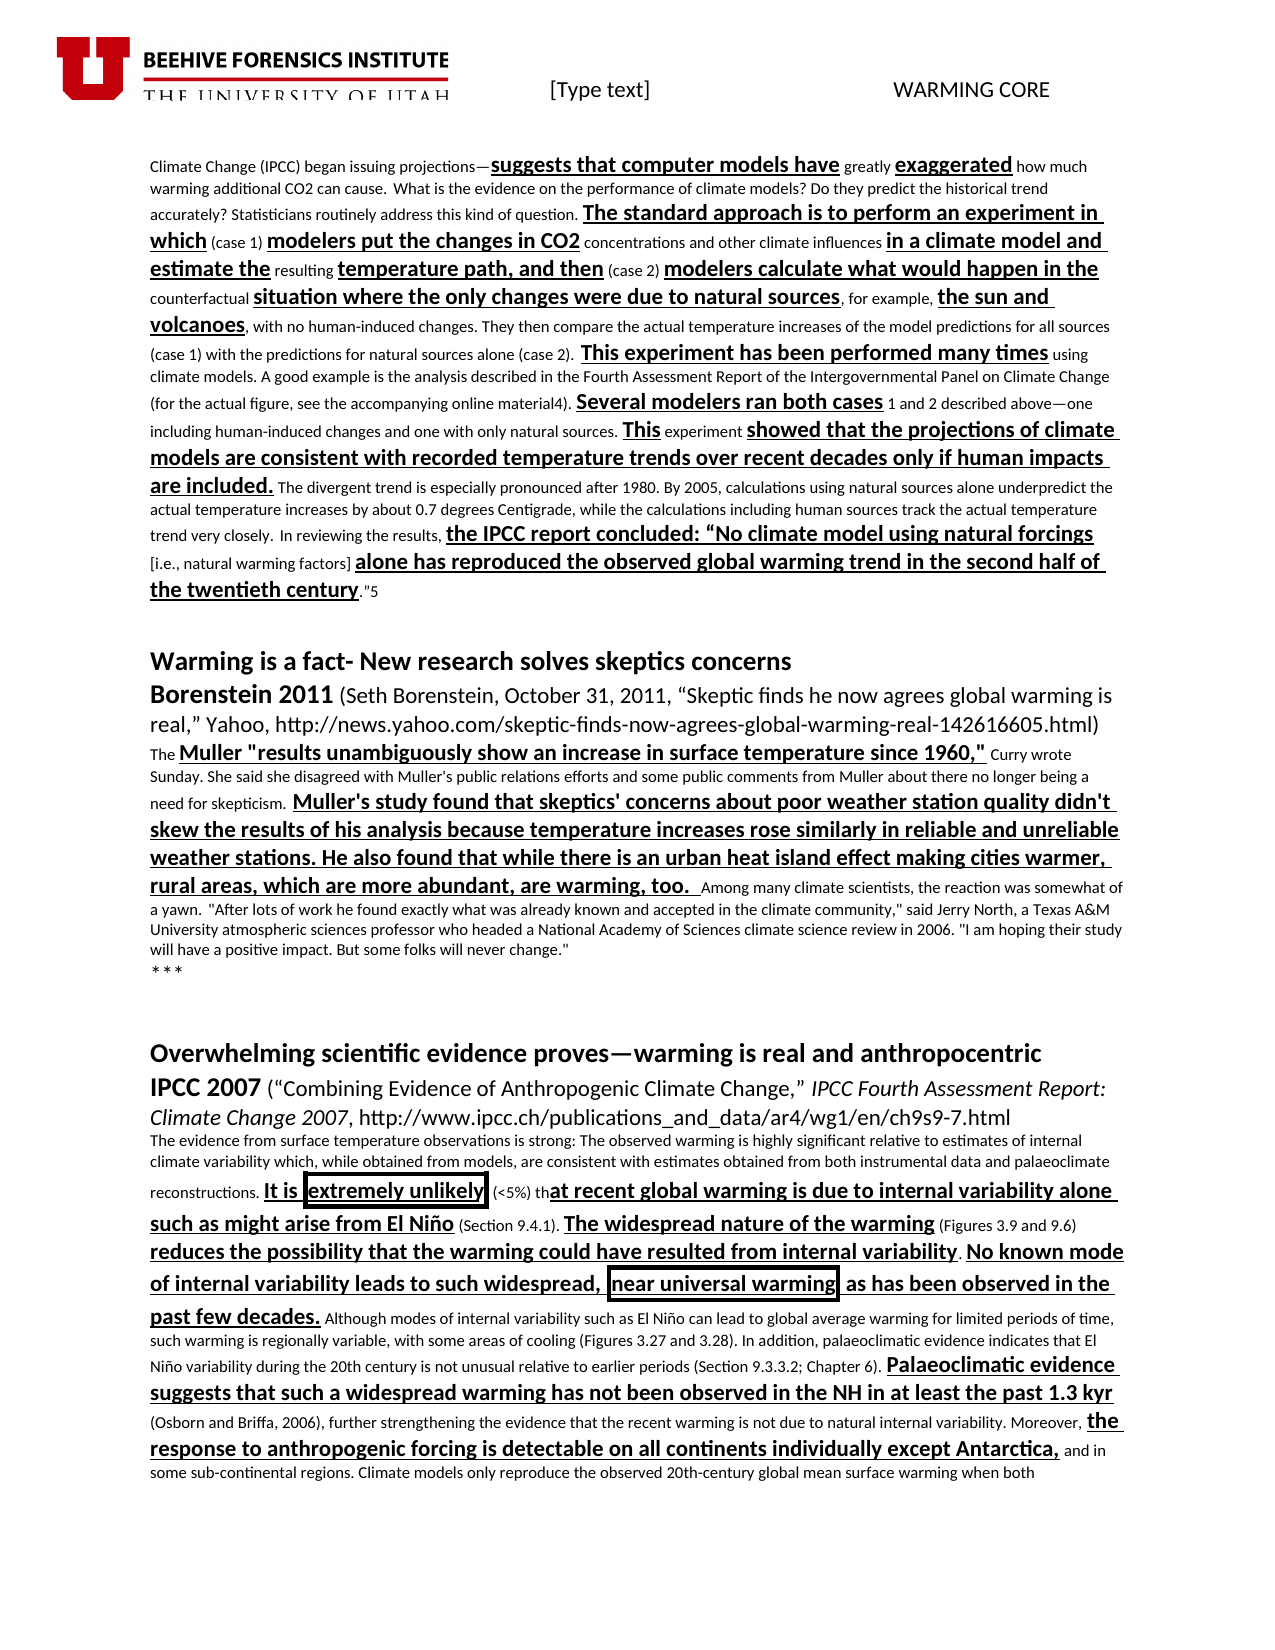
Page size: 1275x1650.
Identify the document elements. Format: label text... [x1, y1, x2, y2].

text Borenstein 2011 (Seth Borenstein, October 31, 2011, “Skeptic finds he now agrees global warming is real,” Yahoo, http://news.yahoo.com/skeptic-finds-now-agrees-global-warming-real-142616605.html) [150, 677, 1125, 738]
picture [56, 37, 449, 100]
subtitle Overwhelming scientific evidence proves—warming is real and anthropocentric [150, 1037, 1125, 1070]
text IPCC 2007 (“Combining Evidence of Anthropogenic Climate Change,” IPCC Fourth Assessment Report: Climate Change 2007, http://www.ipcc.ch/publications_and_data/ar4/wg1/en/ch9s9-7.html [150, 1070, 1125, 1131]
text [150, 150, 1125, 603]
text The Muller "results unambiguously show an increase in surface temperature since 1960," Curry wrote Sunday. She said she disagreed with Muller's public relations efforts and some public comments from Muller about there no longer being a need for skepticism. Muller's study found that skeptics' concerns about poor weather station quality didn't skew the results of his analysis because temperature increases rose similarly in reliable and unreliable weather stations. He also found that while there is an urban heat island effect making cities warmer, rural areas, which are more abundant, are warming, too. Among many climate scientists, the reaction was somewhat of a yawn. "After lots of work he found exactly what was already known and accepted in the climate community," said Jerry North, a Texas A&M University atmospheric sciences professor who headed a National Academy of Sciences climate science review in 2006. "I am hoping their study will have a positive impact. But some folks will never change." [150, 738, 1125, 960]
text *** [150, 960, 1125, 988]
subtitle Warming is a fact- New research solves skeptics concerns [150, 644, 1125, 677]
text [150, 1131, 1125, 1483]
